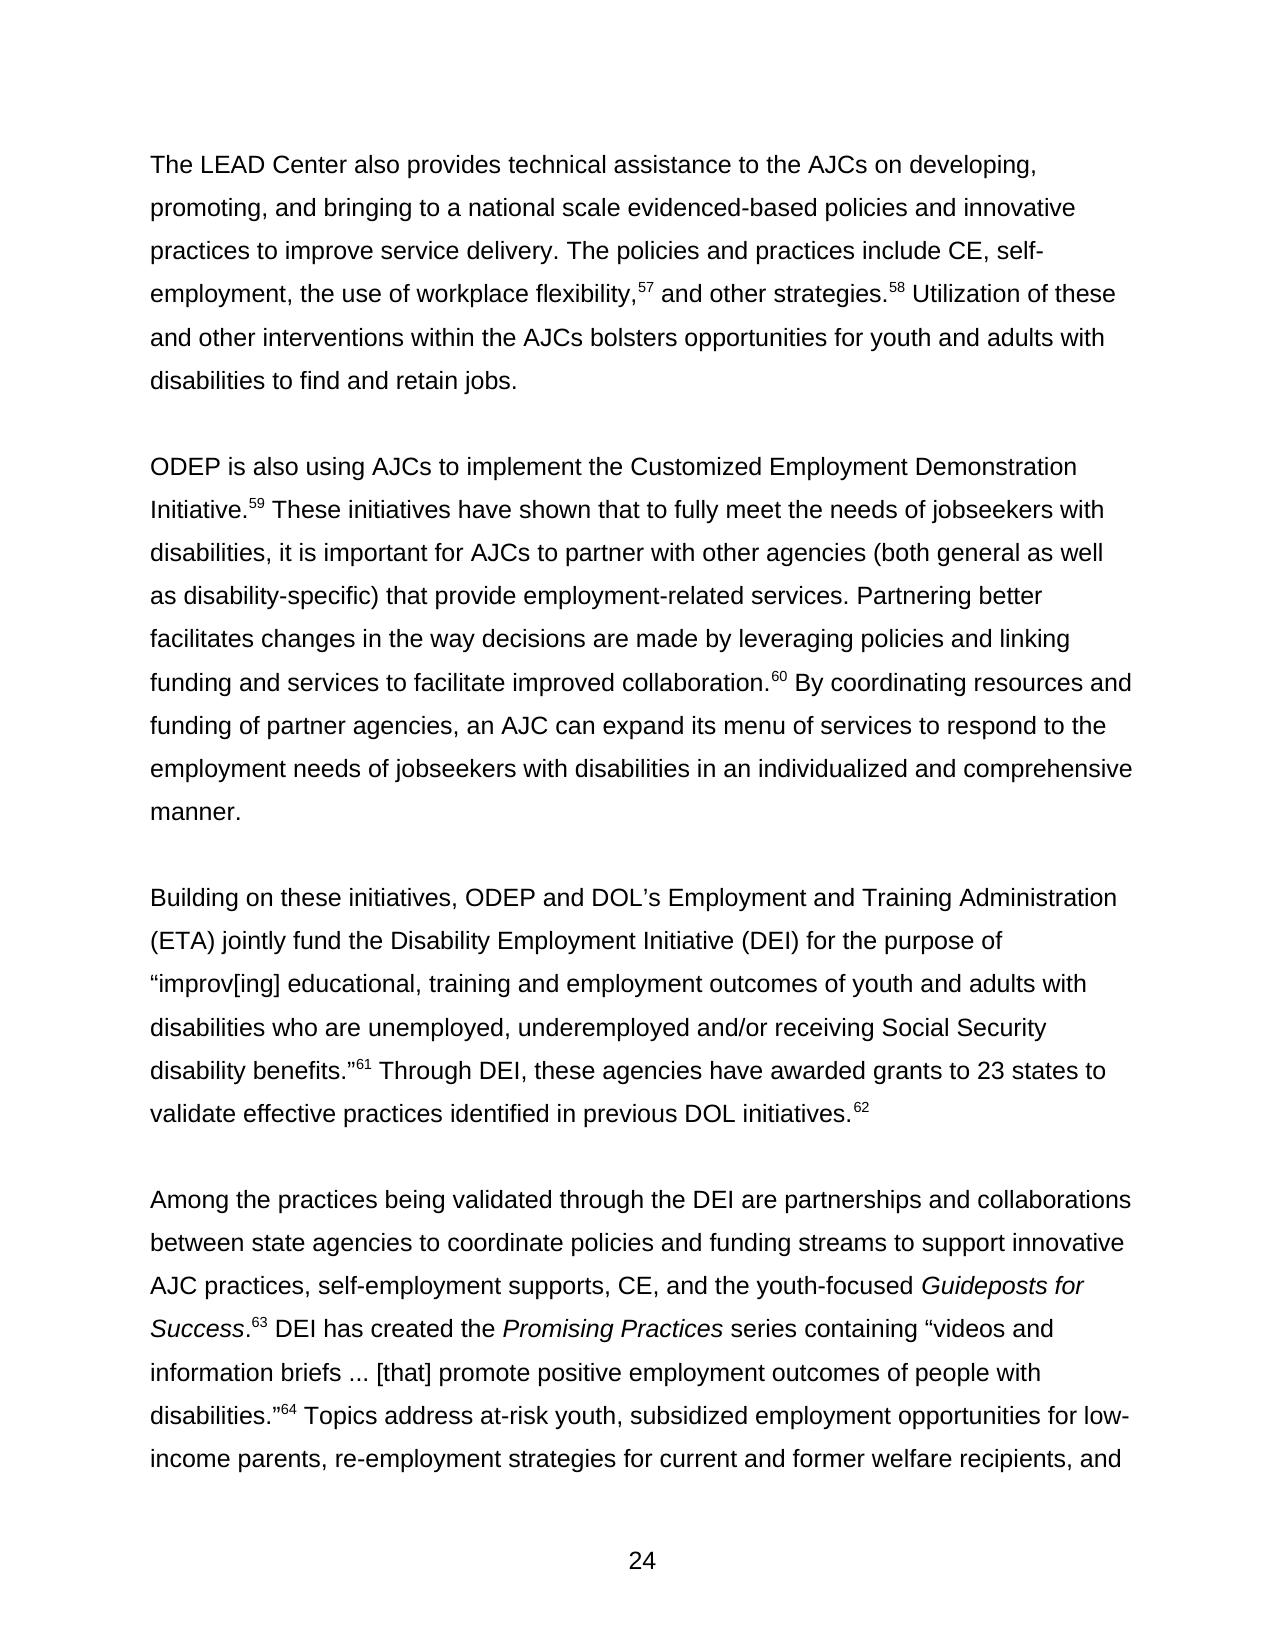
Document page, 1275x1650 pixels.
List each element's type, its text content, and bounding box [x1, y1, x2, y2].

text Building on these initiatives, ODEP and DOL’s Employment and Training Administration (ETA) jointly fund the Disability Employment Initiative (DEI) for the purpose of “improv[ing] educational, training and employment outcomes of youth and adults with disabilities who are unemployed, underemployed and/or receiving Social Security disability benefits.” Through DEI, these agencies have awarded grants to 23 states to validate effective practices identified in previous DOL initiatives. [150, 883, 1134, 1127]
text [150, 1185, 1134, 1472]
text ODEP is also using AJCs to implement the Customized Employment Demonstration Initiative. These initiatives have shown that to fully meet the needs of jobseekers with disabilities, it is important for AJCs to partner with other agencies (both general as well as disability-specific) that provide employment-related services. Partnering better facilitates changes in the way decisions are made by leveraging policies and linking funding and services to facilitate improved collaboration. By coordinating resources and funding of partner agencies, an AJC can expand its menu of services to respond to the employment needs of jobseekers with disabilities in an individualized and comprehensive manner. [150, 452, 1134, 826]
text The LEAD Center also provides technical assistance to the AJCs on developing, promoting, and bringing to a national scale evidenced-based policies and innovative practices to improve service delivery. The policies and practices include CE, self-employment, the use of workplace flexibility, and other strategies. Utilization of these and other interventions within the AJCs bolsters opportunities for youth and adults with disabilities to find and retain jobs. [150, 150, 1134, 394]
